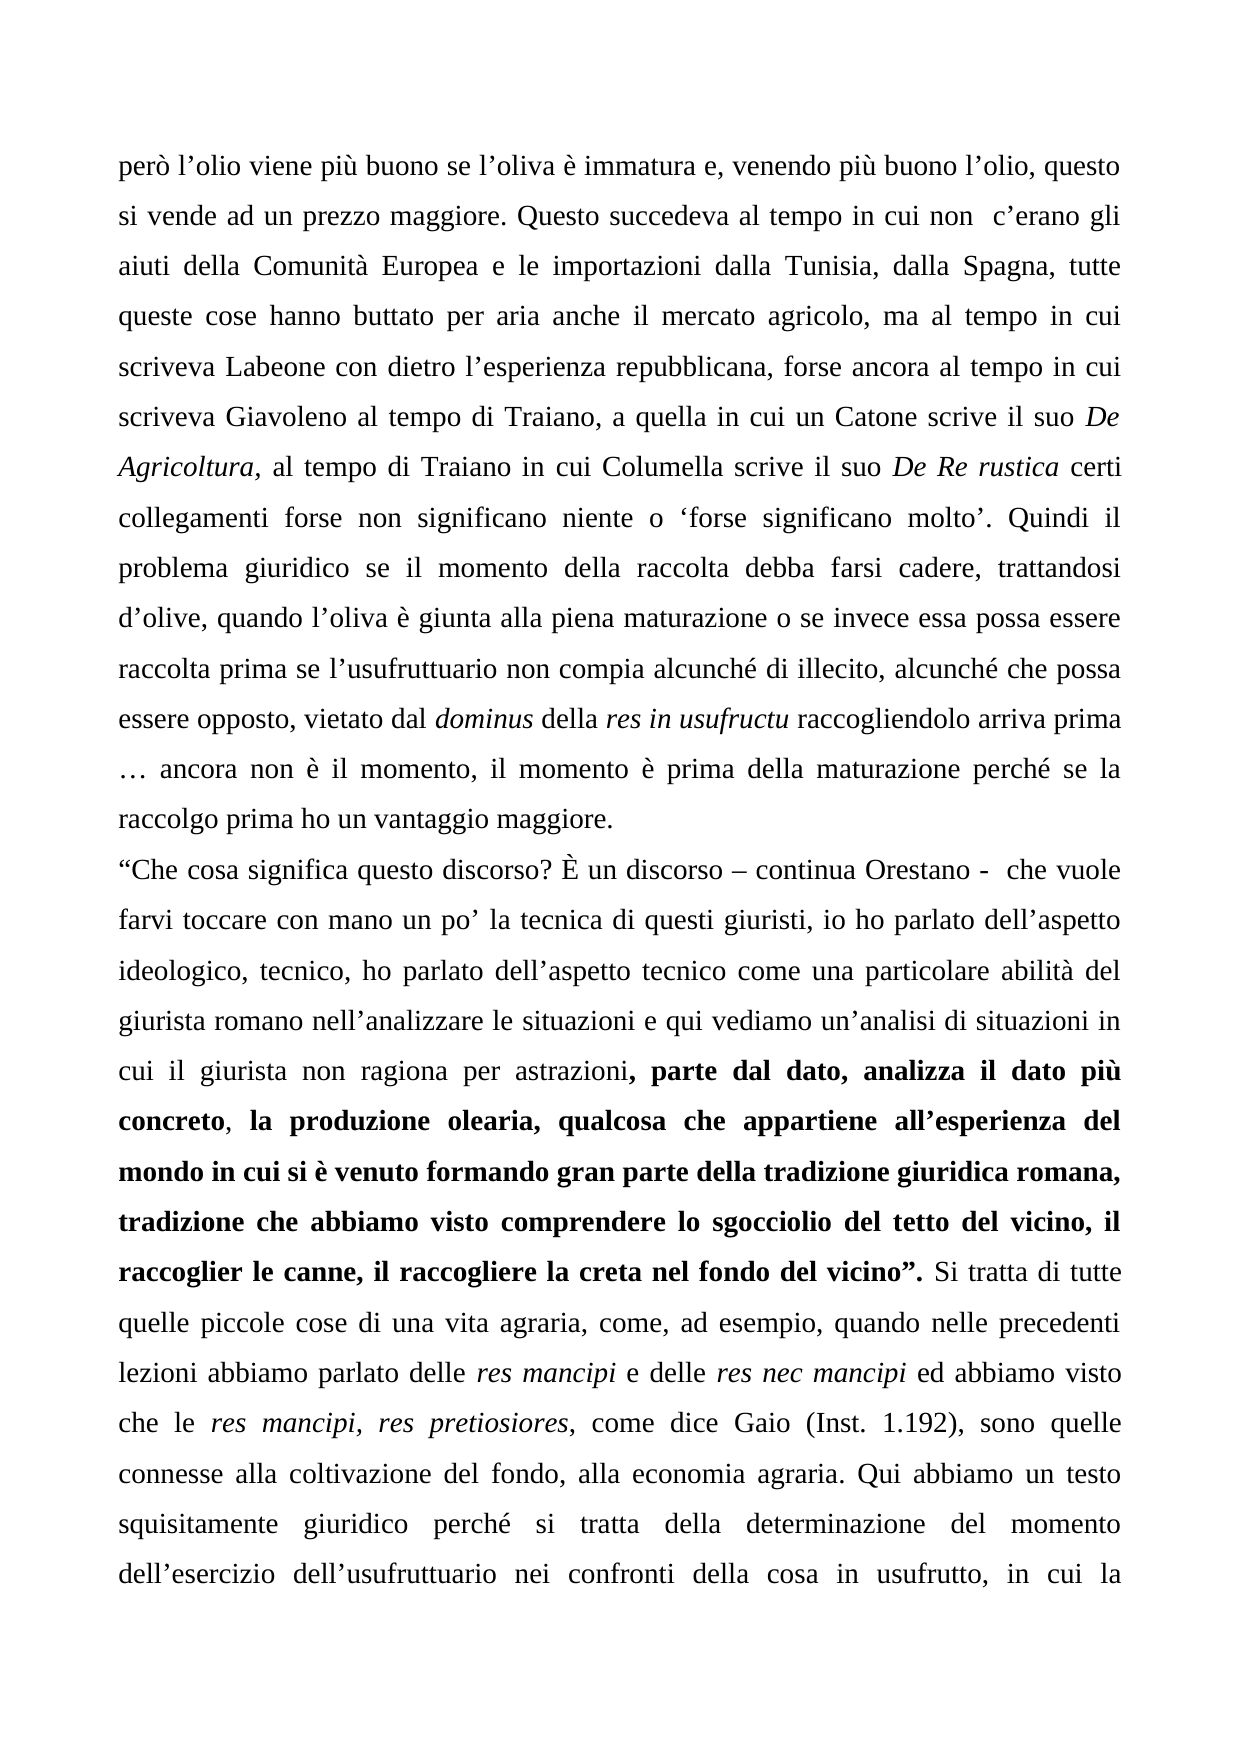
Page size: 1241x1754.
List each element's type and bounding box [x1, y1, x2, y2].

text [118, 852, 1122, 1590]
text [118, 148, 1122, 835]
